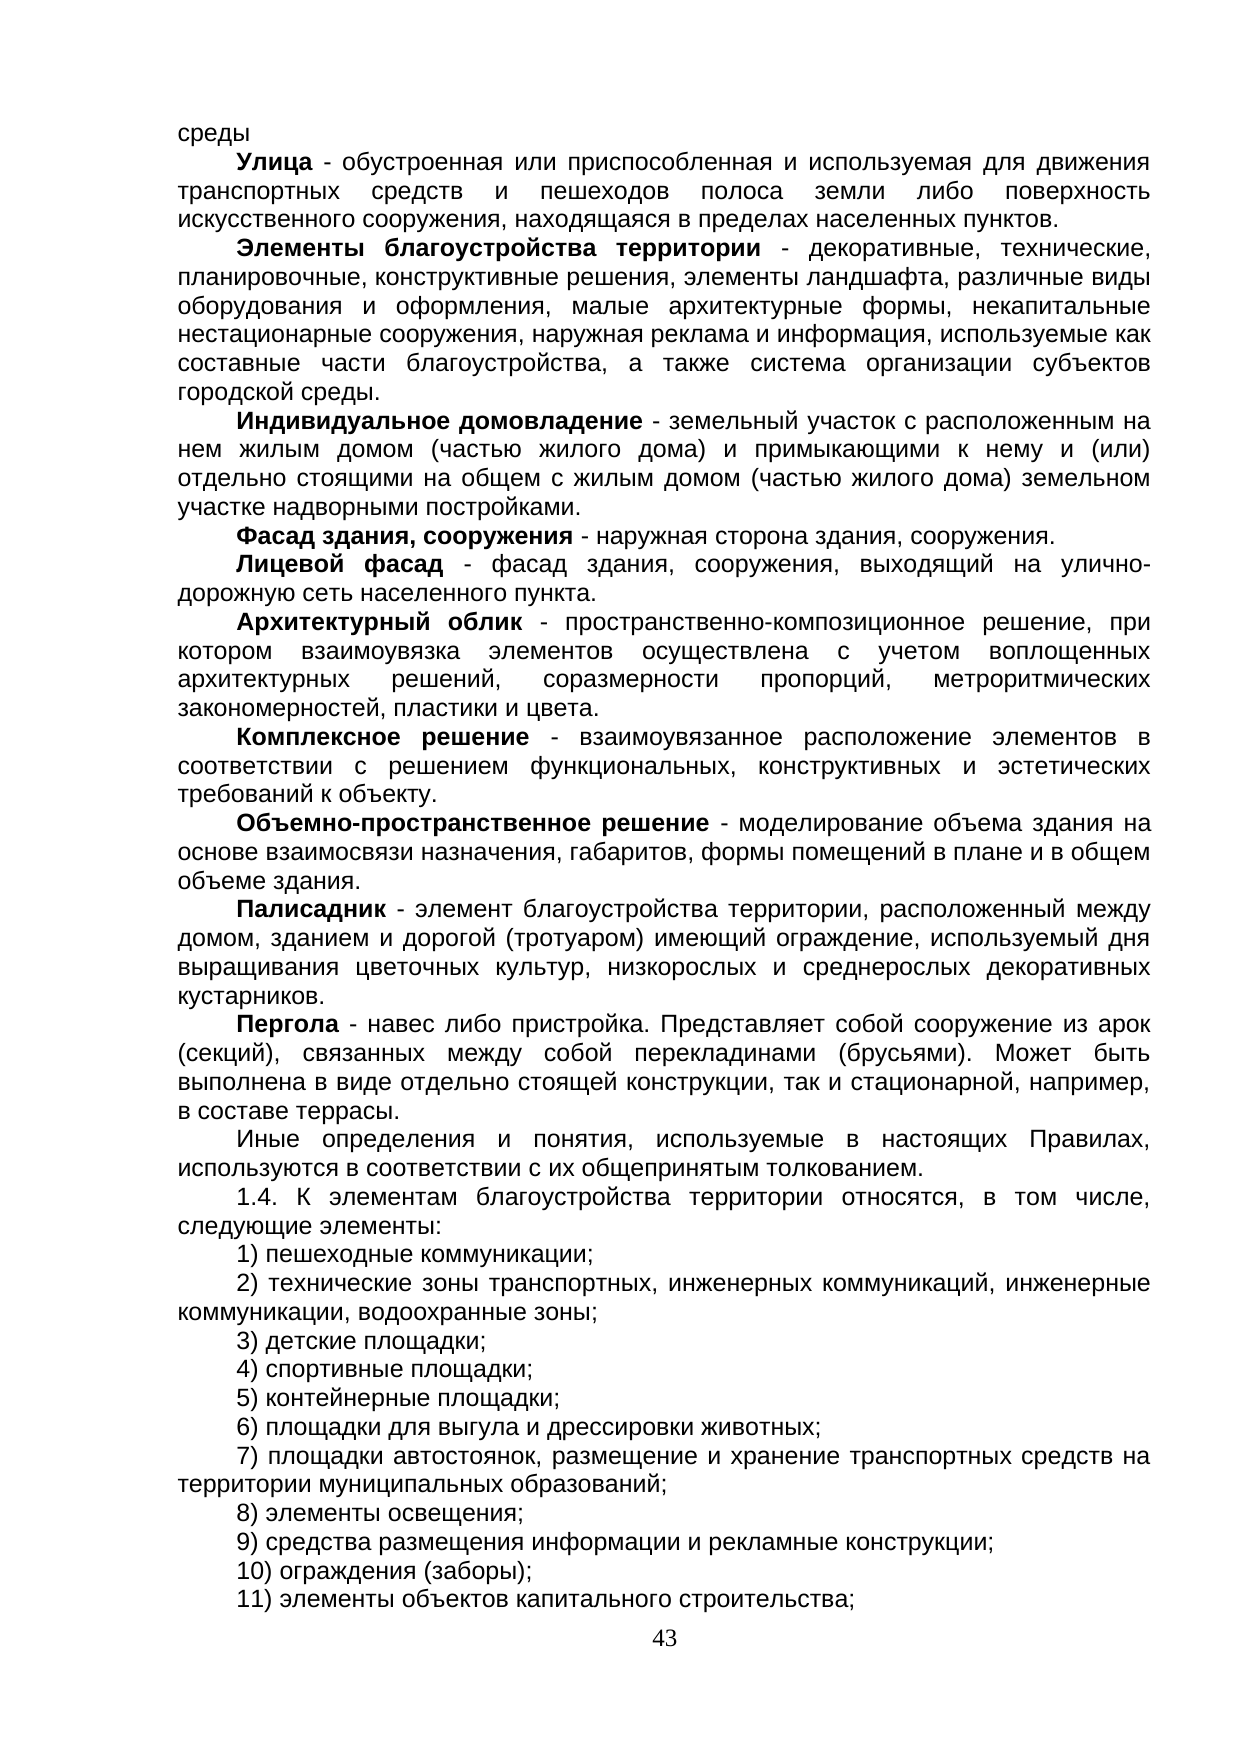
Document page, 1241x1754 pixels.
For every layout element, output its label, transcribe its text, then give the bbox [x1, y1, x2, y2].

text Комплексное решение - взаимоувязанное расположение элементов в соответствии с решением функциональных, конструктивных и эстетических требований к объекту. [177, 722, 1152, 808]
text 3) детские площадки; [177, 1326, 1152, 1354]
text Элементы благоустройства территории - декоративные, технические, планировочные, конструктивные решения, элементы ландшафта, различные виды оборудования и оформления, малые архитектурные формы, некапитальные нестационарные сооружения, наружная реклама и информация, используемые как составные части благоустройства, а также система организации субъектов городской среды. [177, 233, 1152, 406]
text 4) спортивные площадки; [177, 1354, 1152, 1383]
text 8) элементы освещения; [177, 1498, 1152, 1527]
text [177, 118, 1152, 147]
text 10) ограждения (заборы); [177, 1556, 1152, 1584]
text Палисадник - элемент благоустройства территории, расположенный между домом, зданием и дорогой (тротуаром) имеющий ограждение, используемый дня выращивания цветочных культур, низкорослых и среднерослых декоративных кустарников. [177, 894, 1152, 1009]
text Архитектурный облик - пространственно-композиционное решение, при котором взаимоувязка элементов осуществлена с учетом воплощенных архитектурных решений, соразмерности пропорций, метроритмических закономерностей, пластики и цвета. [177, 607, 1152, 722]
text Лицевой фасад - фасад здания, сооружения, выходящий на улично-дорожную сеть населенного пункта. [177, 549, 1152, 607]
text Объемно-пространственное решение - моделирование объема здания на основе взаимосвязи назначения, габаритов, формы помещений в плане и в общем объеме здания. [177, 808, 1152, 894]
text Пергола - навес либо пристройка. Представляет собой сооружение из арок (секций), связанных между собой перекладинами (брусьями). Может быть выполнена в виде отдельно стоящей конструкции, так и стационарной, например, в составе террасы. [177, 1009, 1152, 1124]
text Фасад здания, сооружения - наружная сторона здания, сооружения. [177, 521, 1152, 549]
text 7) площадки автостоянок, размещение и хранение транспортных средств на территории муниципальных образований; [177, 1441, 1152, 1498]
text Иные определения и понятия, используемые в настоящих Правилах, используются в соответствии с их общепринятым толкованием. [177, 1124, 1152, 1182]
text 11) элементы объектов капитального строительства; [177, 1584, 1152, 1613]
text 2) технические зоны транспортных, инженерных коммуникаций, инженерные коммуникации, водоохранные зоны; [177, 1268, 1152, 1326]
text Индивидуальное домовладение - земельный участок с расположенным на нем жилым домом (частью жилого дома) и примыкающими к нему и (или) отдельно стоящими на общем с жилым домом (частью жилого дома) земельном участке надворными постройками. [177, 406, 1152, 521]
text 1.4. К элементам благоустройства территории относятся, в том числе, следующие элементы: [177, 1182, 1152, 1239]
text 6) площадки для выгула и дрессировки животных; [177, 1412, 1152, 1441]
text 1) пешеходные коммуникации; [177, 1239, 1152, 1268]
text 9) средства размещения информации и рекламные конструкции; [177, 1527, 1152, 1556]
text 5) контейнерные площадки; [177, 1383, 1152, 1412]
text Улица - обустроенная или приспособленная и используемая для движения транспортных средств и пешеходов полоса земли либо поверхность искусственного сооружения, находящаяся в пределах населенных пунктов. [177, 147, 1152, 233]
